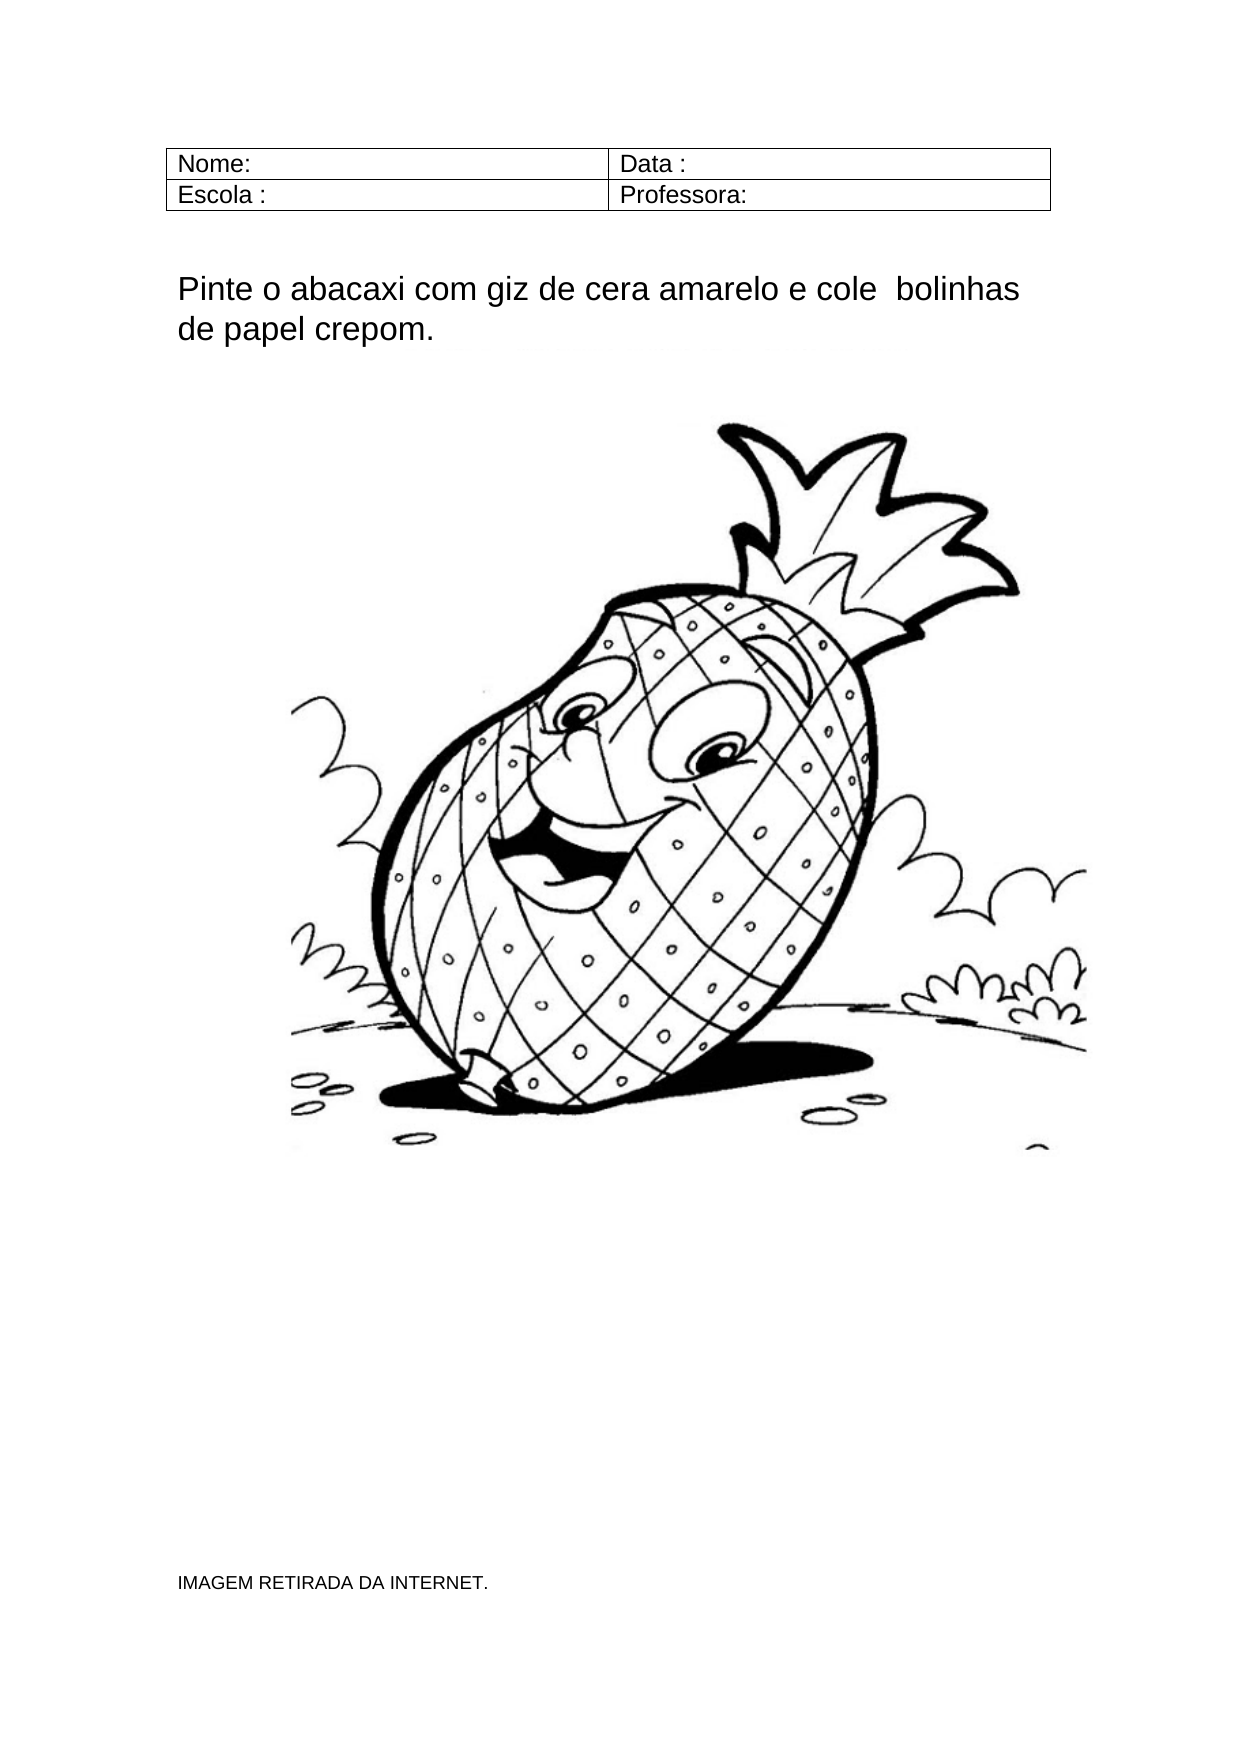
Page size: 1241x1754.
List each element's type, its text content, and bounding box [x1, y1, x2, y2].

text IMAGEM RETIRADA DA INTERNET. [177, 1571, 1063, 1593]
table_cell Escola : [167, 180, 608, 210]
text Pinte o abacaxi com giz de cera amarelo e cole bolinhas de papel crepom. [177, 269, 1063, 349]
table_cell Professora: [609, 180, 1050, 210]
table_header Data : [609, 149, 1050, 179]
picture [177, 349, 1121, 1368]
table_header Nome: [167, 149, 608, 179]
